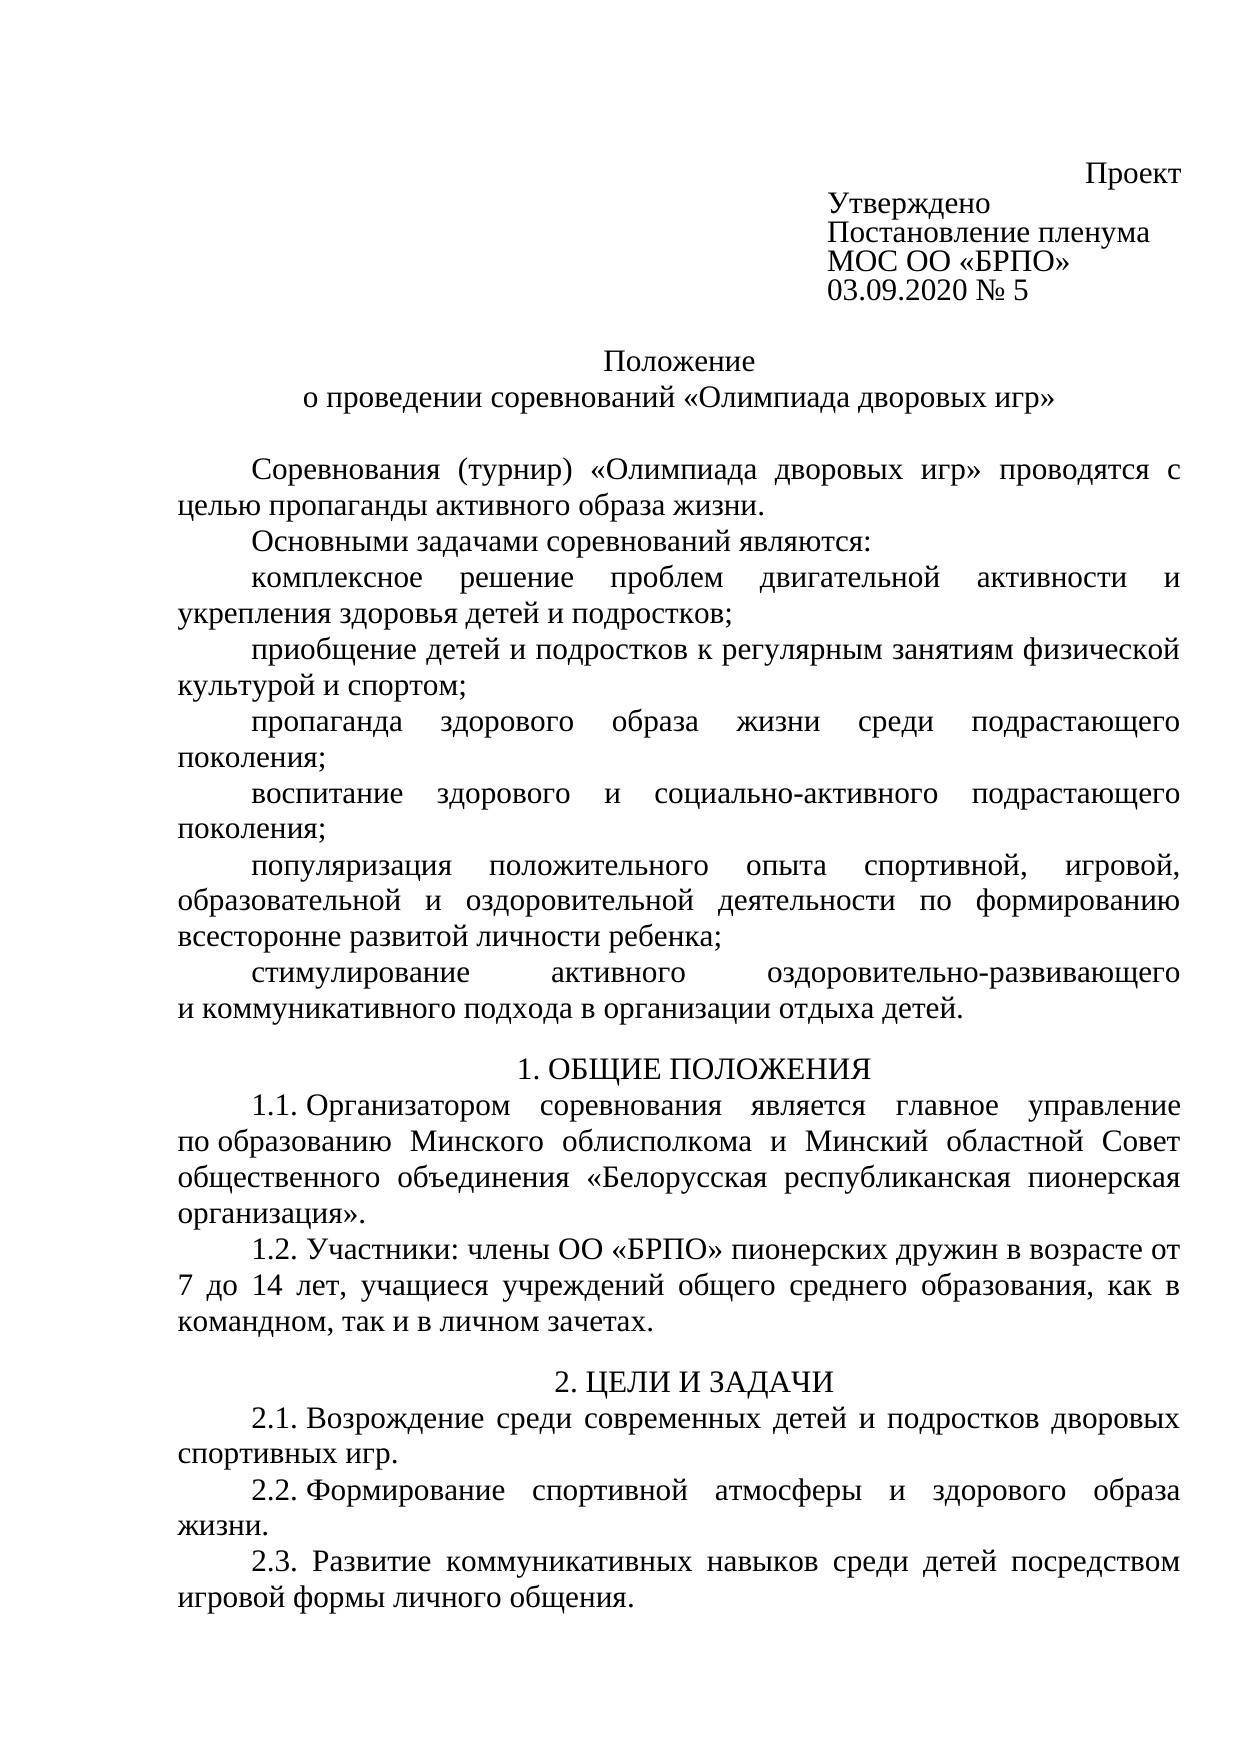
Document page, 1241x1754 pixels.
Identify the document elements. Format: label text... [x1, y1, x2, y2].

text о проведении соревнований «Олимпиада дворовых игр» [177, 378, 1181, 414]
text приобщение детей и подростков к регулярным занятиям физической культурой и спортом; [177, 630, 1181, 702]
text МОС ОО «БРПО» [827, 248, 1181, 277]
text 1.2. Участники: члены ОО «БРПО» пионерских дружин в возрасте от 7 до 14 лет, учащиеся учреждений общего среднего образования, как в командном, так и в личном зачетах. [177, 1230, 1181, 1338]
text Проект [177, 154, 1181, 190]
text 1.1. Организатором соревнования является главное управление по образованию Минского облисполкома и Минский областной Совет общественного объединения «Белорусская республиканская пионерская организация». [177, 1086, 1181, 1230]
text 2. ЦЕЛИ И ЗАДАЧИ [177, 1363, 1211, 1399]
text 03.09.2020 № 5 [827, 277, 1181, 307]
text Соревнования (турнир) «Олимпиада дворовых игр» проводятся с целью пропаганды активного образа жизни. [177, 450, 1181, 522]
text комплексное решение проблем двигательной активности и укрепления здоровья детей и подростков; [177, 558, 1181, 630]
text стимулирование активного оздоровительно-развивающего и коммуникативного подхода в организации отдыха детей. [177, 953, 1181, 1025]
text 2.3. Развитие коммуникативных навыков среди детей посредством игровой формы личного общения. [177, 1543, 1181, 1614]
text 2.1. Возрождение среди современных детей и подростков дворовых спортивных игр. [177, 1399, 1181, 1471]
text воспитание здорового и социально-активного подрастающего поколения; [177, 774, 1181, 846]
text Постановление пленума [827, 219, 1181, 248]
text популяризация положительного опыта спортивной, игровой, образовательной и оздоровительной деятельности по формированию всесторонне развитой личности ребенка; [177, 846, 1181, 953]
text 1. ОБЩИЕ ПОЛОЖЕНИЯ [176, 1050, 1211, 1086]
text пропаганда здорового образа жизни среди подрастающего поколения; [177, 702, 1181, 774]
text 2.2. Формирование спортивной атмосферы и здорового образа жизни. [177, 1471, 1181, 1543]
text Положение [177, 343, 1181, 378]
text Основными задачами соревнований являются: [177, 522, 1181, 558]
text Утверждено [827, 190, 1181, 219]
